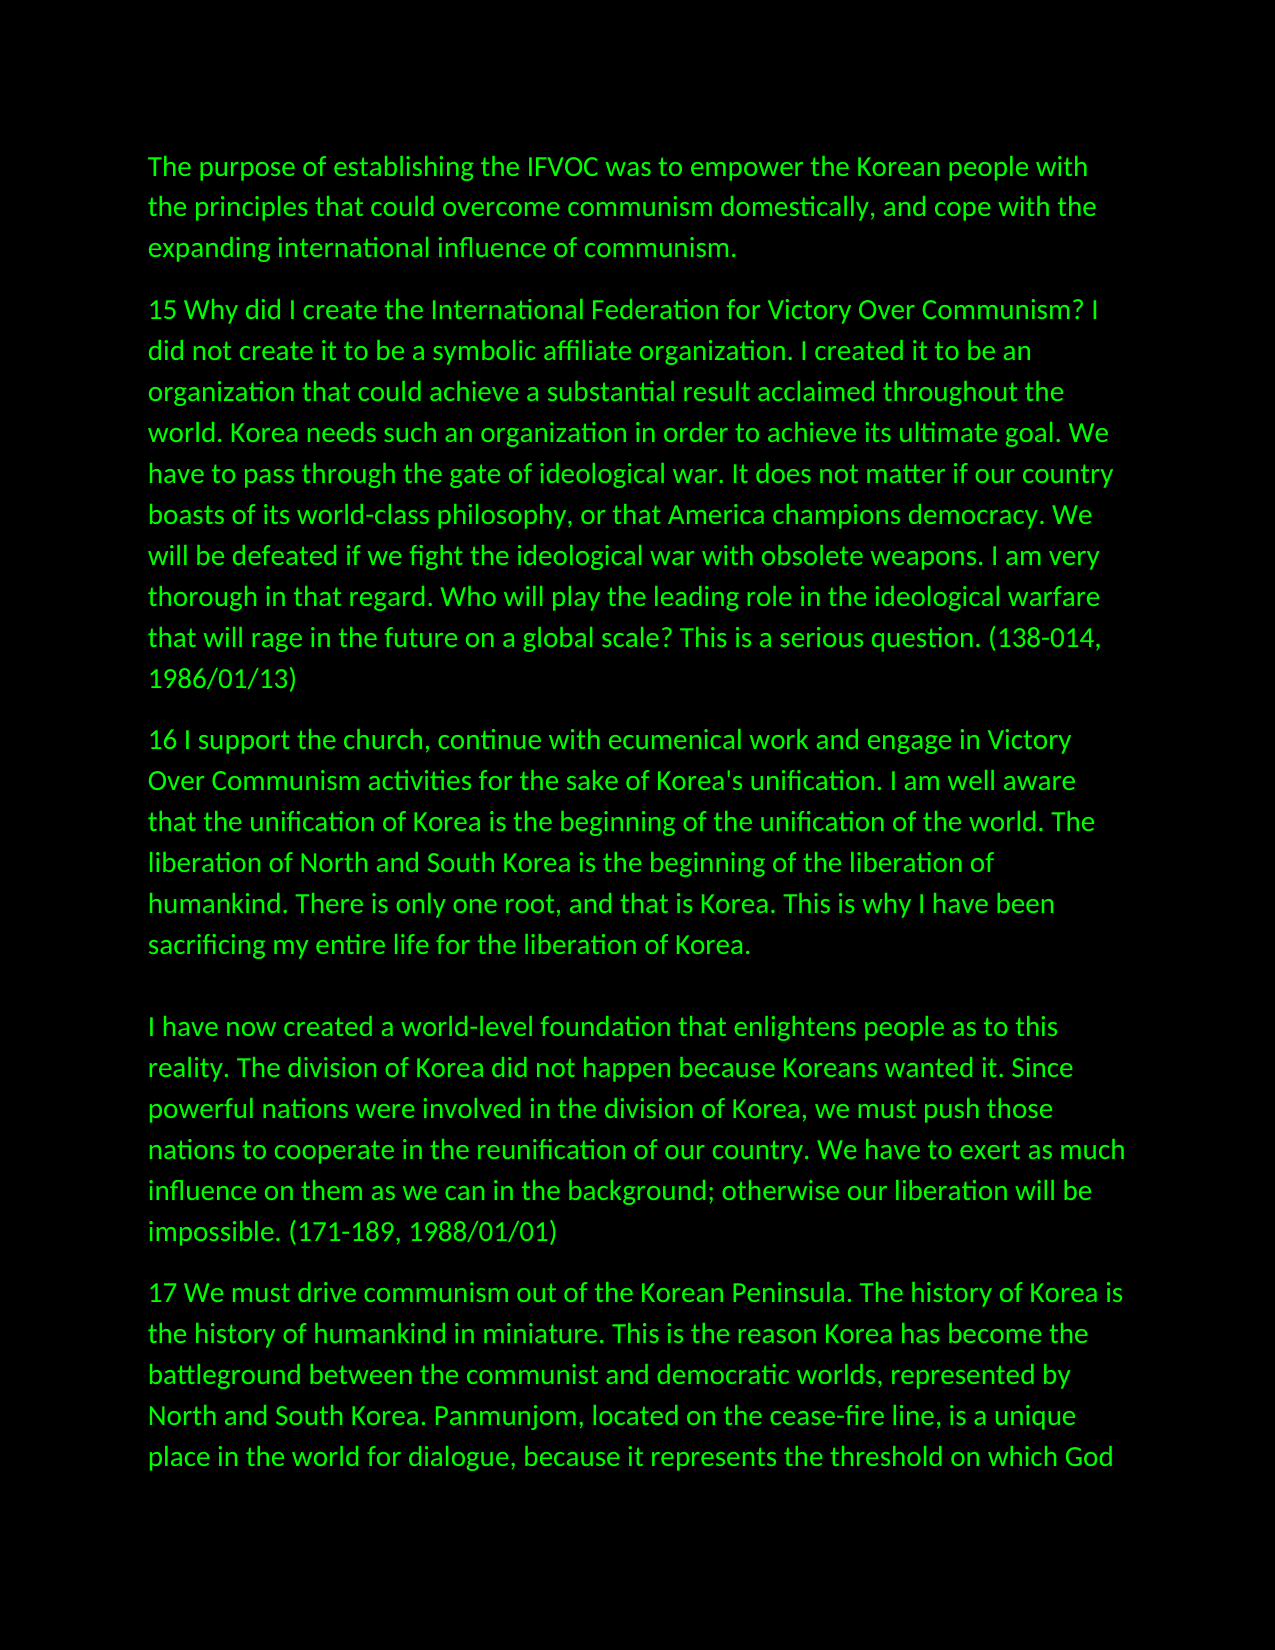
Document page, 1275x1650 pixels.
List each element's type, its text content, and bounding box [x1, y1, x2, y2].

text 16 I support the church, continue with ecumenical work and engage in Victory Over Communism activities for the sake of Korea's unification. I am well aware that the unification of Korea is the beginning of the unification of the world. The liberation of North and South Korea is the beginning of the liberation of humankind. There is only one root, and that is Korea. This is why I have been sacrificing my entire life for the liberation of Korea. I have now created a world-level foundation that enlightens people as to this reality. The division of Korea did not happen because Koreans wanted it. Since powerful nations were involved in the division of Korea, we must push those nations to cooperate in the reunification of our country. We have to exert as much influence on them as we can in the background; otherwise our liberation will be impossible. (171-189, 1988/01/01) [148, 721, 1127, 1248]
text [148, 148, 1127, 265]
text 15 Why did I create the International Federation for Victory Over Communism? I did not create it to be a symbolic affiliate organization. I created it to be an organization that could achieve a substantial result acclaimed throughout the world. Korea needs such an organization in order to achieve its ultimate goal. We have to pass through the gate of ideological war. It does not matter if our country boasts of its world-class philosophy, or that America champions democracy. We will be defeated if we fight the ideological war with obsolete weapons. I am very thorough in that regard. Who will play the leading role in the ideological warfare that will rage in the future on a global scale? This is a serious question. (138-014, 1986/01/13) [148, 291, 1127, 695]
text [148, 1274, 1127, 1474]
